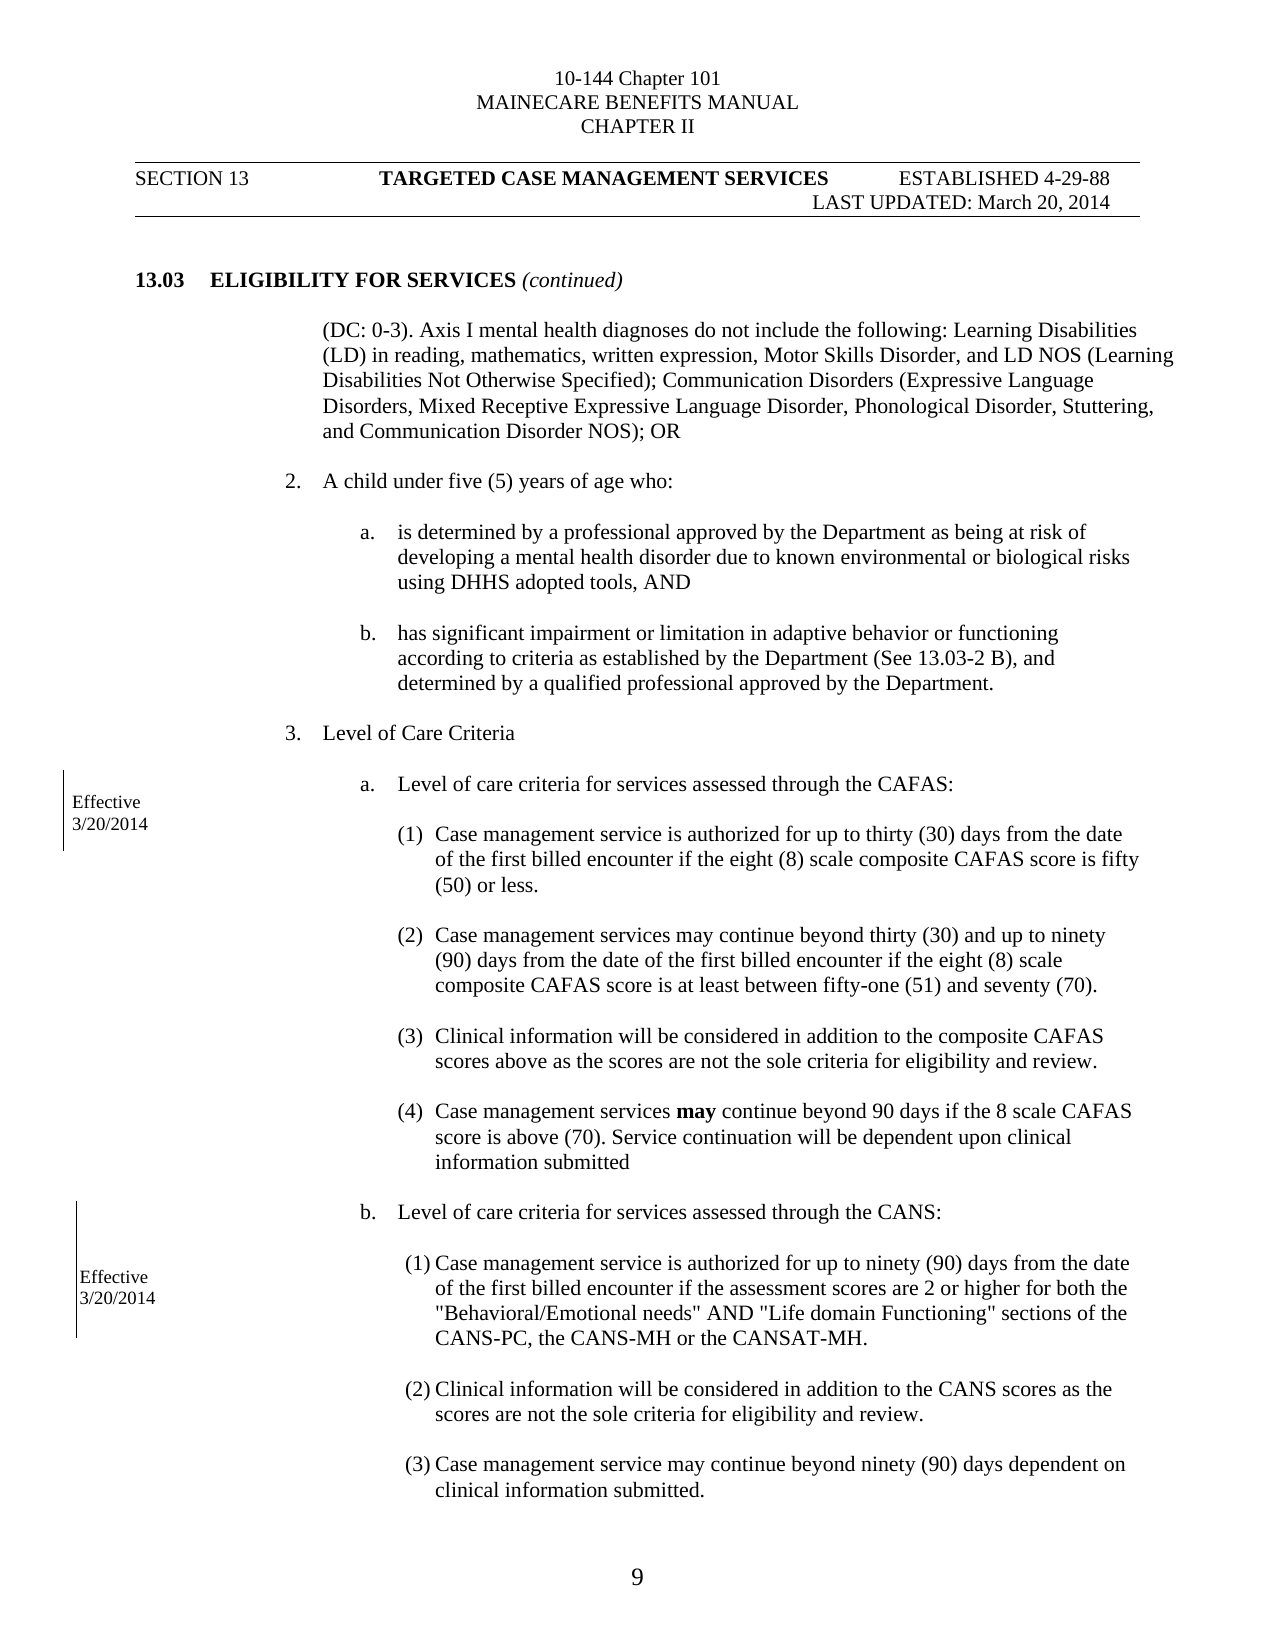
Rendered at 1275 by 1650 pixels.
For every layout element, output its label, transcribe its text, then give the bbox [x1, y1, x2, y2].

text (3) Case management service may continue beyond ninety (90) days dependent on clinical information submitted. [405, 1451, 1140, 1502]
list is determined by a professional approved by the Department as being at risk of developing a mental health disorder due to known environmental or biological risks using DHHS adopted tools, AND [360, 519, 1140, 594]
text (DC: 0-3). Axis I mental health diagnoses do not include the following: Learning Disabilities (LD) in reading, mathematics, written expression, Motor Skills Disorder, and LD NOS (Learning Disabilities Not Otherwise Specified); Communication Disorders (Expressive Language Disorders, Mixed Receptive Expressive Language Disorder, Phonological Disorder, Stuttering, and Communication Disorder NOS); OR [322, 317, 1179, 443]
list Level of care criteria for services assessed through the CANS: [360, 1199, 1140, 1224]
text (2) Clinical information will be considered in addition to the CANS scores as the scores are not the sole criteria for eligibility and review. [405, 1376, 1140, 1426]
text (3) Clinical information will be considered in addition to the composite CAFAS scores above as the scores are not the sole criteria for eligibility and review. [172, 1023, 1140, 1073]
text (2) Case management services may continue beyond thirty (30) and up to ninety (90) days from the date of the first billed encounter if the eight (8) scale composite CAFAS score is at least between fifty-one (51) and seventy (70). [360, 922, 1140, 998]
text 13.03 ELIGIBILITY FOR SERVICES (continued) [135, 267, 1140, 292]
list Level of care criteria for services assessed through the CAFAS: [360, 771, 1140, 796]
list A child under five (5) years of age who: [285, 468, 1140, 493]
text (4) Case management services may continue beyond 90 days if the 8 scale CAFAS score is above (70). Service continuation will be dependent upon clinical information submitted [172, 1098, 1140, 1174]
list has significant impairment or limitation in adaptive behavior or functioning according to criteria as established by the Department (See 13.03-2 B), and determined by a qualified professional approved by the Department. [360, 619, 1140, 695]
text (1) Case management service is authorized for up to thirty (30) days from the date of the first billed encounter if the eight (8) scale composite CAFAS score is fifty (50) or less. [210, 821, 1140, 897]
list Level of Care Criteria [285, 720, 1140, 746]
text (1) Case management service is authorized for up to ninety (90) days from the date of the first billed encounter if the assessment scores are 2 or higher for both the "Behavioral/Emotional needs" AND "Life domain Functioning" sections of the CANS-PC, the CANS-MH or the CANSAT-MH. [405, 1250, 1140, 1351]
